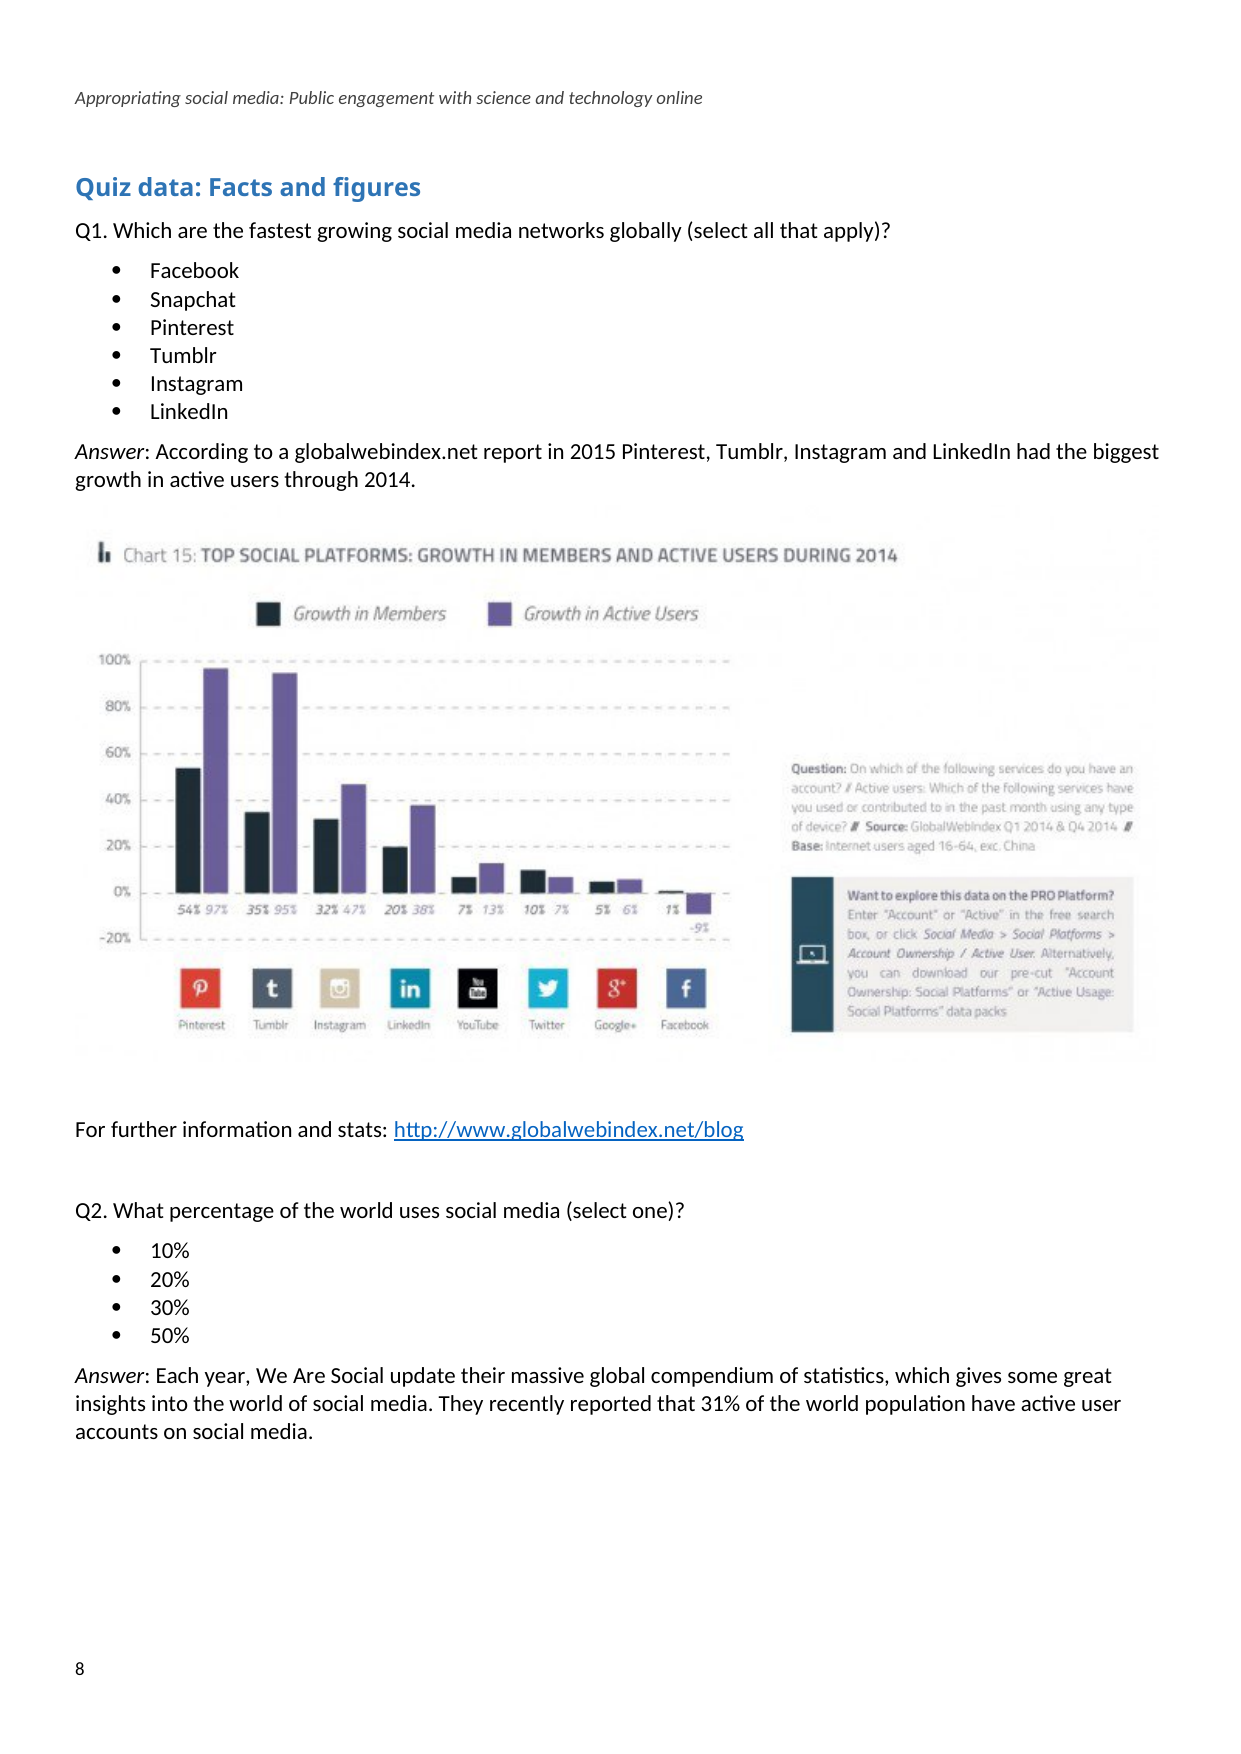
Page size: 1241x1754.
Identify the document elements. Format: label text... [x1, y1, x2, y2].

list 10% [112, 1237, 1165, 1265]
text Answer: According to a globalwebindex.net report in 2015 Pinterest, Tumblr, Instagram and LinkedIn had the biggest growth in active users through 2014. [75, 437, 1165, 493]
subtitle Quiz data: Facts and figures [75, 169, 1165, 204]
list Snapchat [112, 285, 1165, 313]
list Facebook [112, 257, 1165, 285]
list 30% [112, 1293, 1165, 1321]
text Q1. Which are the fastest growing social media networks globally (select all that apply)? [75, 216, 1165, 244]
list Tumblr [112, 341, 1165, 369]
list Instagram [112, 369, 1165, 397]
picture [75, 505, 1159, 1062]
list 50% [112, 1321, 1165, 1349]
text Q2. What percentage of the world uses social media (select one)? [75, 1196, 1165, 1224]
text Answer: Each year, We Are Social update their massive global compendium of statistics, which gives some great insights into the world of social media. They recently reported that 31% of the world population have active user accounts on social media. [75, 1361, 1165, 1445]
list LinkedIn [112, 397, 1165, 425]
list Pinterest [112, 313, 1165, 341]
list 20% [112, 1265, 1165, 1293]
text For further information and stats: http://www.globalwebindex.net/blog [75, 1115, 1165, 1143]
